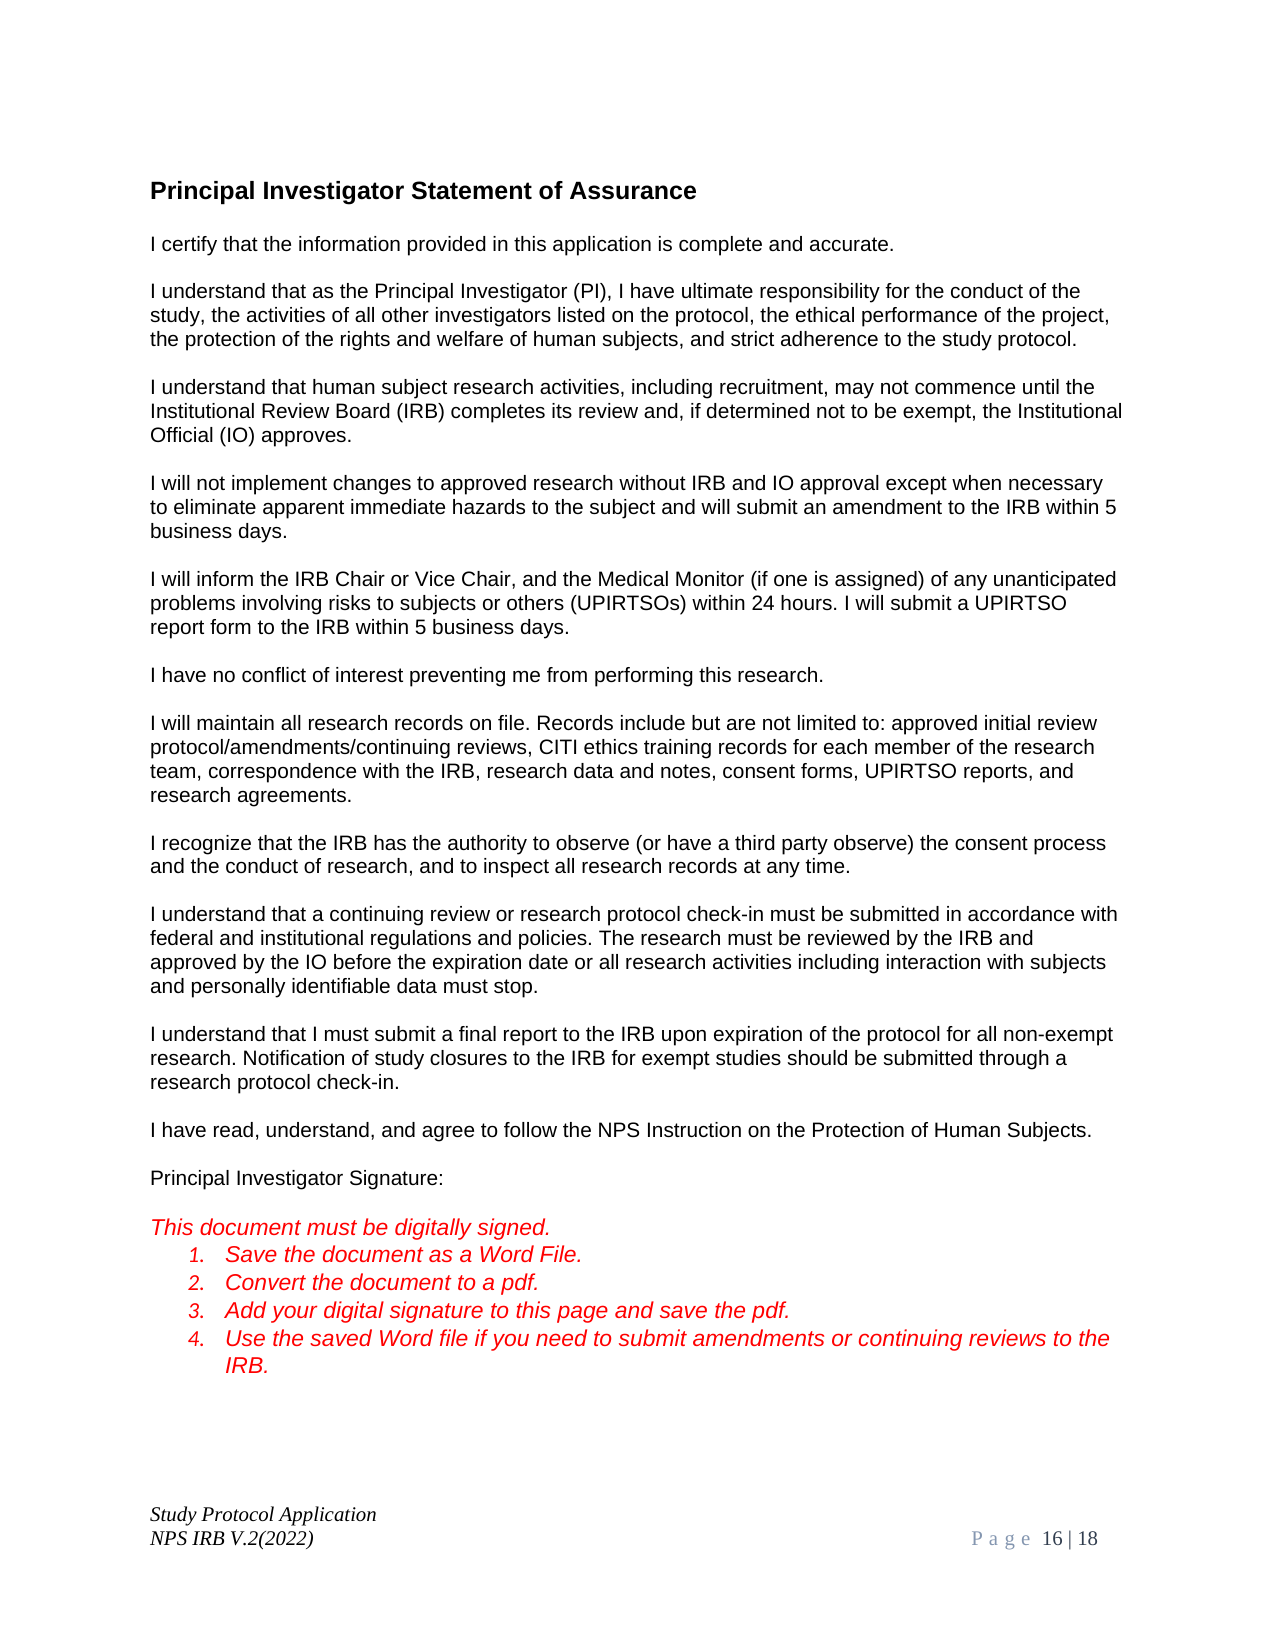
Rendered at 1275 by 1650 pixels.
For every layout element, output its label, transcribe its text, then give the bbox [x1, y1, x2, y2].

list Save the document as a Word File. [187, 1240, 1125, 1268]
text I have read, understand, and agree to follow the NPS Instruction on the Protection of Human Subjects. [150, 1118, 1125, 1142]
text I understand that I must submit a final report to the IRB upon expiration of the protocol for all non-exempt research. Notification of study closures to the IRB for exempt studies should be submitted through a research protocol check-in. [150, 1022, 1125, 1094]
text I will maintain all research records on file. Records include but are not limited to: approved initial review protocol/amendments/continuing reviews, CITI ethics training records for each member of the research team, correspondence with the IRB, research data and notes, consent forms, UPIRTSO reports, and research agreements. [150, 711, 1125, 806]
text I have no conflict of interest preventing me from performing this research. [150, 663, 1125, 687]
text Principal Investigator Signature: [150, 1166, 1125, 1190]
text I understand that as the Principal Investigator (PI), I have ultimate responsibility for the conduct of the study, the activities of all other investigators listed on the protocol, the ethical performance of the project, the protection of the rights and welfare of human subjects, and strict adherence to the study protocol. [150, 279, 1125, 351]
text I understand that a continuing review or research protocol check-in must be submitted in accordance with federal and institutional regulations and policies. The research must be reviewed by the IRB and approved by the IO before the expiration date or all research activities including interaction with subjects and personally identifiable data must stop. [150, 902, 1125, 998]
text This document must be digitally signed. [150, 1214, 1125, 1240]
text I certify that the information provided in this application is complete and accurate. [150, 231, 1125, 255]
list Add your digital signature to this page and save the pdf. [187, 1296, 1125, 1324]
text I recognize that the IRB has the authority to observe (or have a third party observe) the consent process and the conduct of research, and to inspect all research records at any time. [150, 830, 1125, 878]
list Use the saved Word file if you need to submit amendments or continuing reviews to the IRB. [187, 1324, 1125, 1378]
text Principal Investigator Statement of Assurance [150, 176, 1125, 205]
list Convert the document to a pdf. [187, 1268, 1125, 1296]
text I understand that human subject research activities, including recruitment, may not commence until the Institutional Review Board (IRB) completes its review and, if determined not to be exempt, the Institutional Official (IO) approves. [150, 375, 1125, 447]
text I will not implement changes to approved research without IRB and IO approval except when necessary to eliminate apparent immediate hazards to the subject and will submit an amendment to the IRB within 5 business days. [150, 471, 1125, 543]
text I will inform the IRB Chair or Vice Chair, and the Medical Monitor (if one is assigned) of any unanticipated problems involving risks to subjects or others (UPIRTSOs) within 24 hours. I will submit a UPIRTSO report form to the IRB within 5 business days. [150, 567, 1125, 639]
